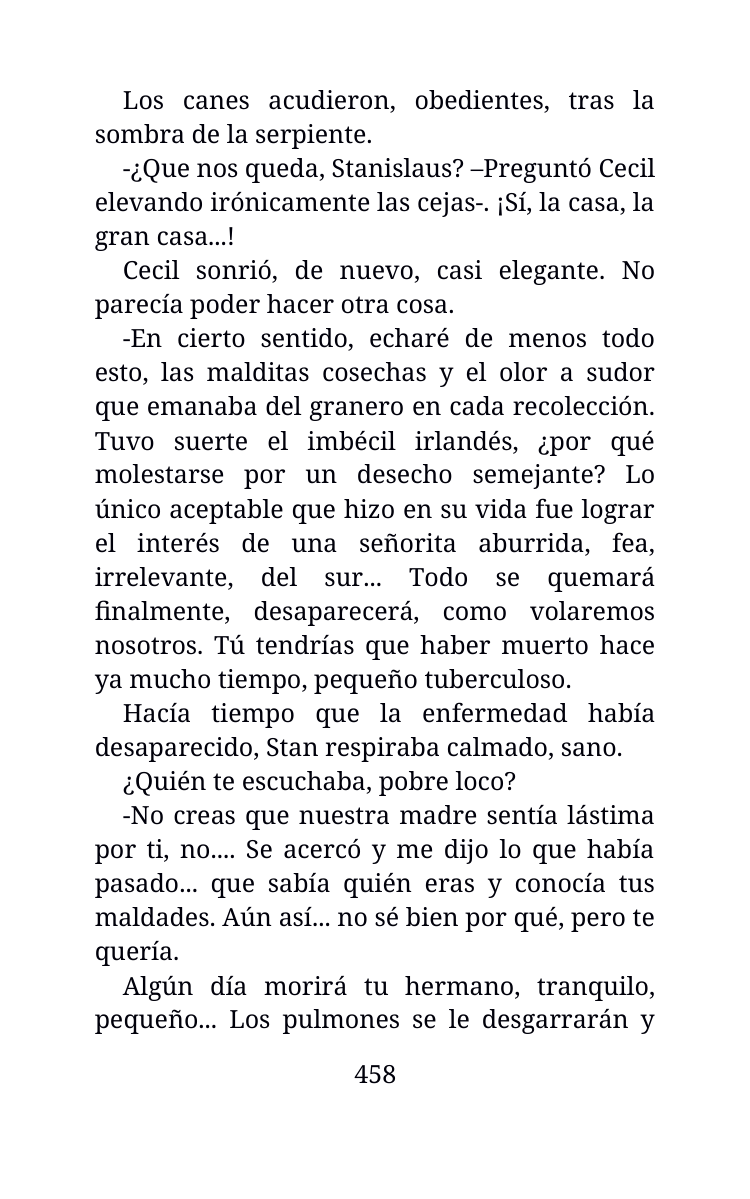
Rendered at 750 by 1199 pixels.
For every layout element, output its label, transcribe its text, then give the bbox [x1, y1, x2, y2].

text -No creas que nuestra madre sentía lástima por ti, no.... Se acercó y me dijo lo que había pasado... que sabía quién eras y conocía tus maldades. Aún así... no sé bien por qué, pero te quería. [94, 798, 656, 968]
text Cecil sonrió, de nuevo, casi elegante. No parecía poder hacer otra cosa. [94, 253, 656, 321]
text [94, 968, 656, 1036]
text -En cierto sentido, echaré de menos todo esto, las malditas cosechas y el olor a sudor que emanaba del granero en cada recolección. Tuvo suerte el imbécil irlandés, ¿por qué molestarse por un desecho semejante? Lo único aceptable que hizo en su vida fue lograr el interés de una señorita aburrida, fea, irrelevante, del sur... Todo se quemará finalmente, desaparecerá, como volaremos nosotros. Tú tendrías que haber muerto hace ya mucho tiempo, pequeño tuberculoso. [94, 321, 656, 696]
text -¿Que nos queda, Stanislaus? –Preguntó Cecil elevando irónicamente las cejas-. ¡Sí, la casa, la gran casa...! [94, 151, 656, 253]
text Hacía tiempo que la enfermedad había desaparecido, Stan respiraba calmado, sano. [94, 696, 656, 764]
text ¿Quién te escuchaba, pobre loco? [94, 764, 656, 798]
text Los canes acudieron, obedientes, tras la sombra de la serpiente. [94, 82, 656, 151]
